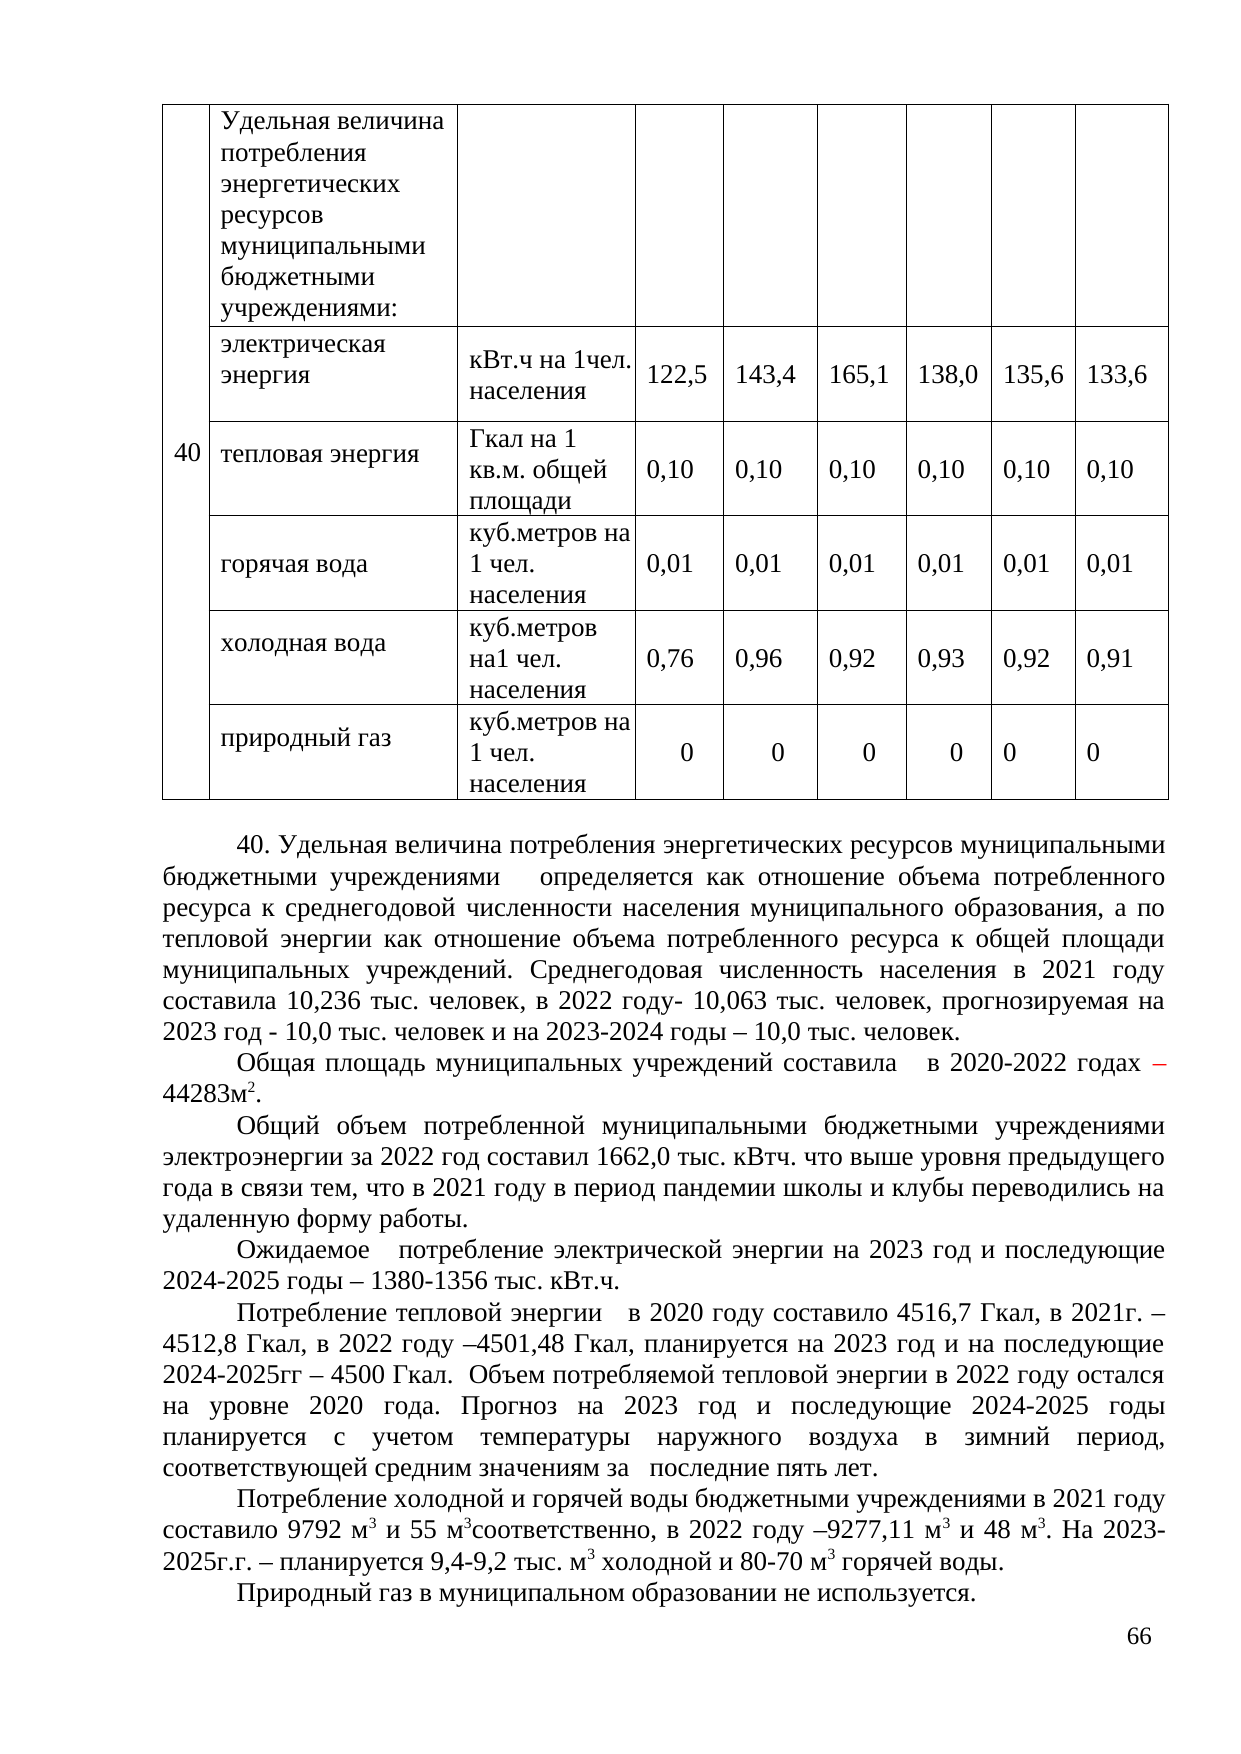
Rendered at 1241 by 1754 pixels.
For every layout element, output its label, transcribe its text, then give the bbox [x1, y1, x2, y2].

table_cell 0,92 [818, 611, 906, 704]
text Потребление тепловой энергии в 2020 году составило 4516,7 Гкал, в 2021г. –4512,8 Гкал, в 2022 году –4501,48 Гкал, планируется на 2023 год и на последующие 2024-2025гг – 4500 Гкал. Объем потребляемой тепловой энергии в 2022 году остался на уровне 2020 года. Прогноз на 2023 год и последующие 2024-2025 годы планируется с учетом температуры наружного воздуха в зимний период, соответствующей средним значениям за последние пять лет. [162, 1296, 1166, 1482]
table_cell 0,10 [907, 422, 991, 515]
table_cell природный газ [210, 705, 457, 799]
table_cell 0,01 [724, 516, 817, 610]
table_cell 0,10 [636, 422, 723, 515]
table_cell 143,4 [724, 327, 817, 421]
table_cell [992, 105, 1075, 326]
table_cell [907, 105, 991, 326]
table_cell 122,5 [636, 327, 723, 421]
table_cell 0,01 [907, 516, 991, 610]
table_cell 135,6 [992, 327, 1075, 421]
table_cell 0,01 [818, 516, 906, 610]
table_cell [1076, 105, 1168, 326]
table_cell куб.метров на 1 чел. населения [458, 705, 635, 799]
table_cell 0,10 [724, 422, 817, 515]
table_cell горячая вода [210, 516, 457, 610]
table_cell 0,10 [1076, 422, 1168, 515]
table_cell [724, 105, 817, 326]
table_cell 0 [992, 705, 1075, 799]
text Потребление холодной и горячей воды бюджетными учреждениями в 2021 году составило 9792 м3 и 55 м3соответственно, в 2022 году –9277,11 м3 и 48 м3. На 2023-2025г.г. – планируется 9,4-9,2 тыс. м3 холодной и 80-70 м3 горячей воды. [162, 1482, 1166, 1576]
table_cell 0,92 [992, 611, 1075, 704]
table_cell Удельная величина потребления энергетических ресурсов муниципальными бюджетными учреждениями: [210, 105, 457, 326]
table_cell 0,10 [992, 422, 1075, 515]
table_cell 0,01 [992, 516, 1075, 610]
table_cell тепловая энергия [210, 422, 457, 515]
table_cell 0,91 [1076, 611, 1168, 704]
table_cell 40 [163, 105, 209, 799]
table_cell 138,0 [907, 327, 991, 421]
table_cell 0 [724, 705, 817, 799]
table_cell [636, 105, 723, 326]
text Природный газ в муниципальном образовании не используется. [162, 1576, 1166, 1607]
table_cell 0 [1076, 705, 1168, 799]
table_cell [458, 105, 635, 326]
table_cell 0,93 [907, 611, 991, 704]
table_cell куб.метров на1 чел. населения [458, 611, 635, 704]
table_cell 0,96 [724, 611, 817, 704]
table_cell холодная вода [210, 611, 457, 704]
table_cell 0 [907, 705, 991, 799]
table_cell [818, 105, 906, 326]
table_cell кВт.ч на 1чел. населения [458, 327, 635, 421]
table_cell 0,01 [1076, 516, 1168, 610]
text Ожидаемое потребление электрической энергии на 2023 год и последующие 2024-2025 годы – 1380-1356 тыс. кВт.ч. [162, 1233, 1166, 1296]
table_cell 0,10 [818, 422, 906, 515]
table_cell 133,6 [1076, 327, 1168, 421]
text Общий объем потребленной муниципальными бюджетными учреждениями электроэнергии за 2022 год составил 1662,0 тыс. кВтч. что выше уровня предыдущего года в связи тем, что в 2021 году в период пандемии школы и клубы переводились на удаленную форму работы. [162, 1109, 1166, 1233]
text Общая площадь муниципальных учреждений составила в 2020-2022 годах – 44283м2. [162, 1046, 1166, 1109]
table_cell 0,01 [636, 516, 723, 610]
table_cell 0 [818, 705, 906, 799]
table_cell куб.метров на 1 чел. населения [458, 516, 635, 610]
table_cell 0,76 [636, 611, 723, 704]
table_cell 0 [636, 705, 723, 799]
table_cell электрическая энергия [210, 327, 457, 421]
text 40. Удельная величина потребления энергетических ресурсов муниципальными бюджетными учреждениями определяется как отношение объема потребленного ресурса к среднегодовой численности населения муниципального образования, а по тепловой энергии как отношение объема потребленного ресурса к общей площади муниципальных учреждений. Среднегодовая численность населения в 2021 году составила 10,236 тыс. человек, в 2022 году- 10,063 тыс. человек, прогнозируемая на 2023 год - 10,0 тыс. человек и на 2023-2024 годы – 10,0 тыс. человек. [162, 828, 1166, 1046]
table_cell Гкал на 1 кв.м. общей площади [458, 422, 635, 515]
table_cell 165,1 [818, 327, 906, 421]
